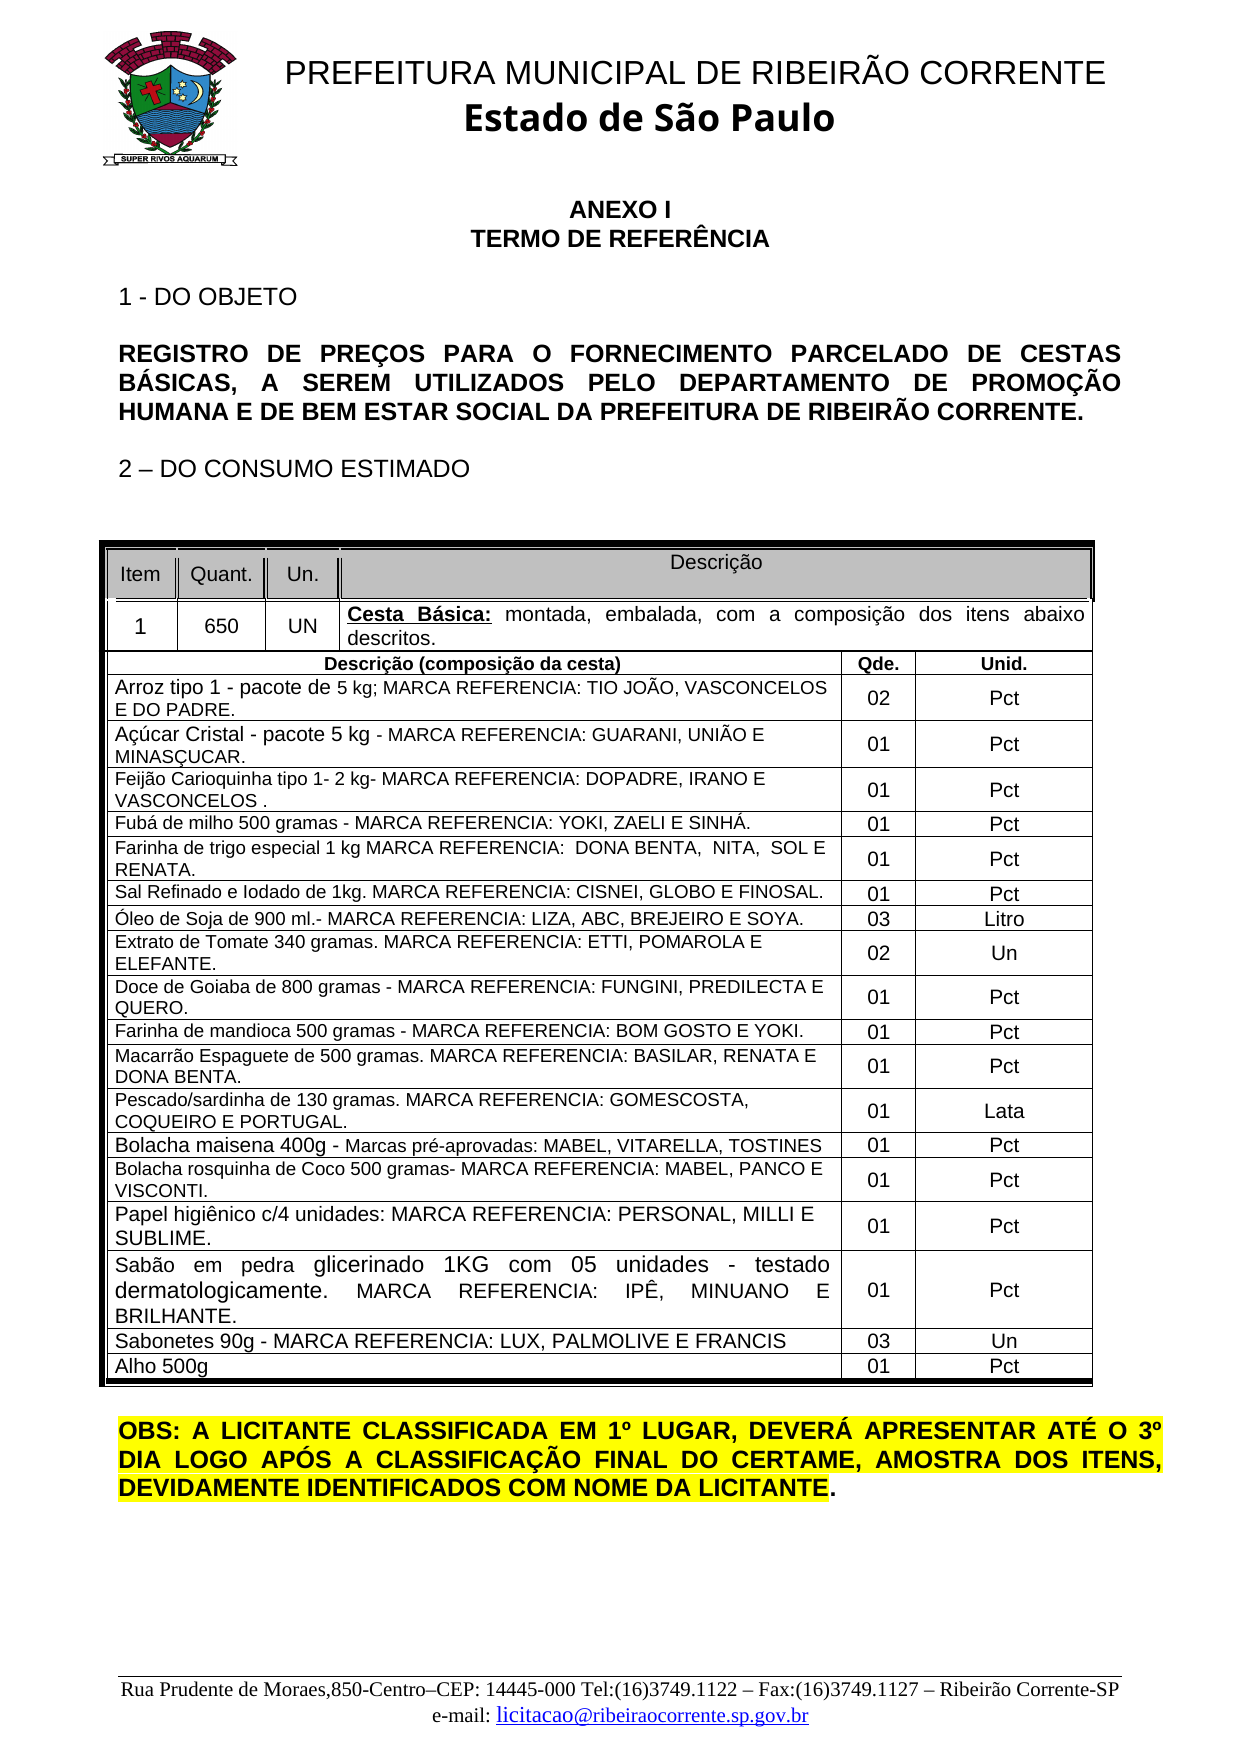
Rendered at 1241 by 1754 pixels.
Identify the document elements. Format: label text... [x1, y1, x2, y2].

table_cell 01 [842, 1202, 915, 1250]
table_cell 01 [842, 837, 915, 880]
table_cell Pct [916, 721, 1092, 767]
table_cell Sabão em pedra glicerinado 1KG com 05 unidades - testado dermatologicamente. MARCA REFERENCIA: IPÊ, MINUANO E BRILHANTE. [108, 1251, 841, 1328]
table_cell Lata [916, 1089, 1092, 1132]
table_header Un. [266, 547, 340, 598]
table_cell Pct [916, 1158, 1092, 1201]
table_cell Pct [916, 812, 1092, 836]
table_cell Litro [916, 906, 1092, 930]
table_header Descrição [340, 549, 1090, 598]
table_cell 03 [842, 906, 915, 930]
table_cell Pct [916, 1045, 1092, 1088]
table_cell Pct [916, 1020, 1092, 1044]
table_cell 03 [842, 1329, 915, 1353]
table_cell 650 [178, 602, 265, 650]
table_cell Sal Refinado e Iodado de 1kg. MARCA REFERENCIA: CISNEI, GLOBO E FINOSAL. [108, 881, 841, 905]
table_cell Sabonetes 90g - MARCA REFERENCIA: LUX, PALMOLIVE E FRANCIS [108, 1329, 841, 1353]
table_cell 01 [842, 1158, 915, 1201]
table_cell 01 [842, 1020, 915, 1044]
table_cell 02 [842, 931, 915, 974]
table_cell Doce de Goiaba de 800 gramas - MARCA REFERENCIA: FUNGINI, PREDILECTA E QUERO. [108, 976, 841, 1019]
table_cell Bolacha rosquinha de Coco 500 gramas- MARCA REFERENCIA: MABEL, PANCO E VISCONTI. [108, 1158, 841, 1201]
table_cell Pescado/sardinha de 130 gramas. MARCA REFERENCIA: GOMESCOSTA, COQUEIRO E PORTUGAL. [108, 1089, 841, 1132]
table_cell Pct [916, 1133, 1092, 1157]
table_cell Alho 500g [108, 1354, 841, 1378]
table_cell 01 [842, 812, 915, 836]
table_header Descrição (composição da cesta) [108, 652, 841, 674]
table_cell 01 [842, 768, 915, 811]
table_cell 1 [105, 598, 177, 650]
table_header Quant. [177, 547, 266, 598]
text REGISTRO DE PREÇOS PARA O FORNECIMENTO PARCELADO DE CESTAS BÁSICAS, A SEREM UTILIZADOS PELO DEPARTAMENTO DE PROMOÇÃO HUMANA E DE BEM ESTAR SOCIAL DA PREFEITURA DE RIBEIRÃO CORRENTE. [118, 339, 1122, 425]
table_header Unid. [916, 652, 1092, 674]
table_header Qde. [842, 652, 915, 674]
table_cell 01 [842, 976, 915, 1019]
table_cell Un [916, 1329, 1092, 1353]
table_cell Farinha de mandioca 500 gramas - MARCA REFERENCIA: BOM GOSTO E YOKI. [108, 1020, 841, 1044]
table_cell Un [916, 931, 1092, 974]
table_cell Extrato de Tomate 340 gramas. MARCA REFERENCIA: ETTI, POMAROLA E ELEFANTE. [108, 931, 841, 974]
table_cell UN [266, 602, 339, 650]
table_cell Pct [916, 768, 1092, 811]
table_cell Óleo de Soja de 900 ml.- MARCA REFERENCIA: LIZA, ABC, BREJEIRO E SOYA. [108, 906, 841, 930]
table_cell Pct [916, 976, 1092, 1019]
table_cell 01 [842, 1354, 915, 1378]
table_cell 01 [842, 1089, 915, 1132]
text OBS: A LICITANTE CLASSIFICADA EM 1º LUGAR, DEVERÁ APRESENTAR ATÉ O 3º DIA LOGO APÓS A CLASSIFICAÇÃO FINAL DO CERTAME, AMOSTRA DOS ITENS, DEVIDAMENTE IDENTIFICADOS COM NOME DA LICITANTE. [118, 1473, 1163, 1502]
subtitle 1 - DO OBJETO [118, 282, 1122, 310]
text ANEXO I [118, 195, 1122, 224]
table_cell Cesta Básica: montada, embalada, com a composição dos itens abaixo descritos. [340, 598, 1092, 650]
table_cell Farinha de trigo especial 1 kg MARCA REFERENCIA: DONA BENTA, NITA, SOL E RENATA. [108, 837, 841, 880]
picture [102, 31, 238, 166]
table_cell 01 [842, 1251, 915, 1328]
text 2 – DO CONSUMO ESTIMADO [118, 454, 1122, 483]
table_cell 01 [842, 881, 915, 905]
table_cell Pct [916, 881, 1092, 905]
table_cell Fubá de milho 500 gramas - MARCA REFERENCIA: YOKI, ZAELI E SINHÁ. [108, 812, 841, 836]
table_cell Açúcar Cristal - pacote 5 kg - MARCA REFERENCIA: GUARANI, UNIÃO E MINASÇUCAR. [108, 721, 841, 767]
table_cell Macarrão Espaguete de 500 gramas. MARCA REFERENCIA: BASILAR, RENATA E DONA BENTA. [108, 1045, 841, 1088]
table_cell 02 [842, 675, 915, 720]
table_cell 01 [842, 721, 915, 767]
table_header Item [105, 547, 177, 598]
table_cell Arroz tipo 1 - pacote de 5 kg; MARCA REFERENCIA: TIO JOÃO, VASCONCELOS E DO PADRE. [108, 675, 841, 720]
table_cell 01 [842, 1045, 915, 1088]
table_cell Pct [916, 1202, 1092, 1250]
table_cell Pct [916, 1354, 1092, 1378]
text TERMO DE REFERÊNCIA [118, 224, 1122, 253]
table_cell Feijão Carioquinha tipo 1- 2 kg- MARCA REFERENCIA: DOPADRE, IRANO E VASCONCELOS . [108, 768, 841, 811]
table_cell 01 [842, 1133, 915, 1157]
table_cell Pct [916, 675, 1092, 720]
table_cell Pct [916, 837, 1092, 880]
table_cell Papel higiênico c/4 unidades: MARCA REFERENCIA: PERSONAL, MILLI E SUBLIME. [108, 1202, 841, 1250]
table_cell Pct [916, 1251, 1092, 1328]
table_cell Bolacha maisena 400g - Marcas pré-aprovadas: MABEL, VITARELLA, TOSTINES [108, 1133, 841, 1157]
